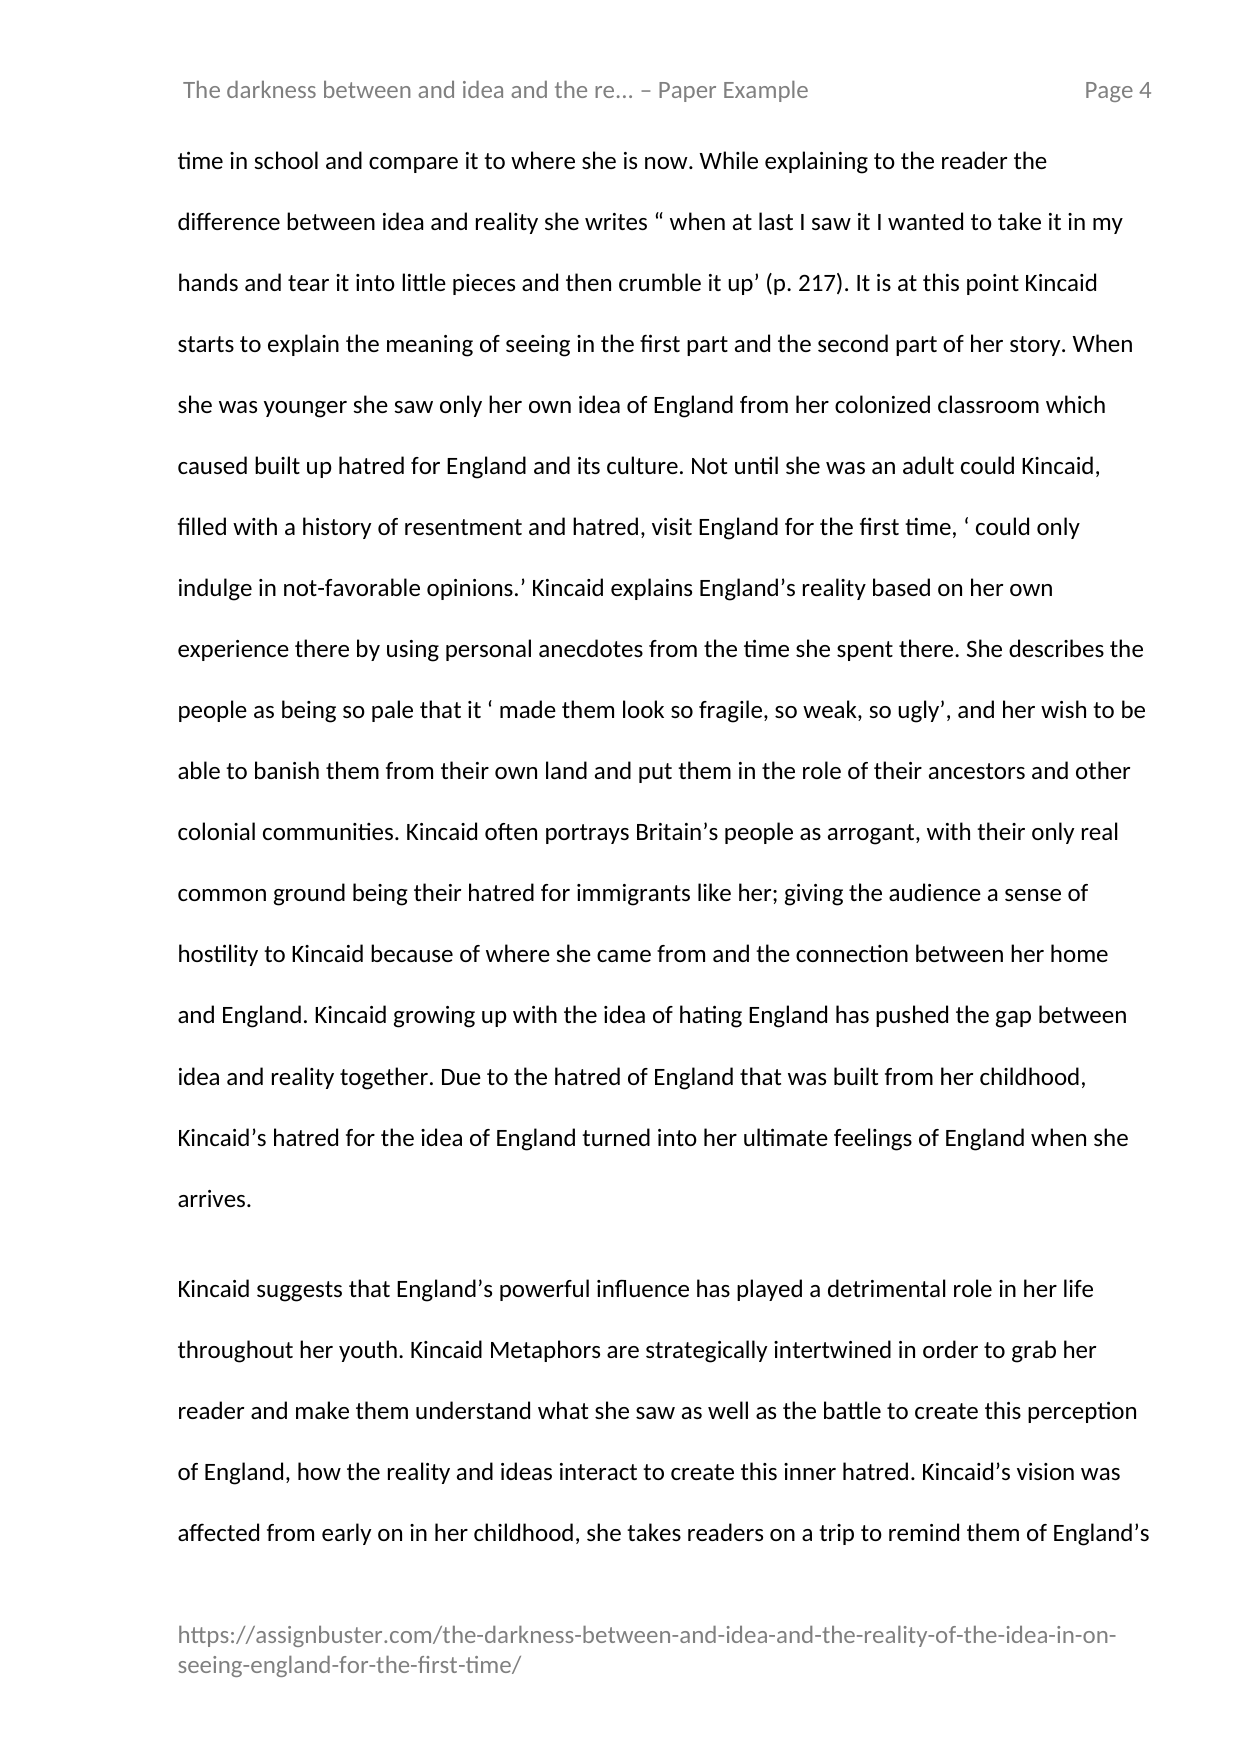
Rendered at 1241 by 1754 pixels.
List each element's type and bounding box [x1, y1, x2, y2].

text [177, 145, 1152, 1213]
text [177, 1273, 1152, 1548]
